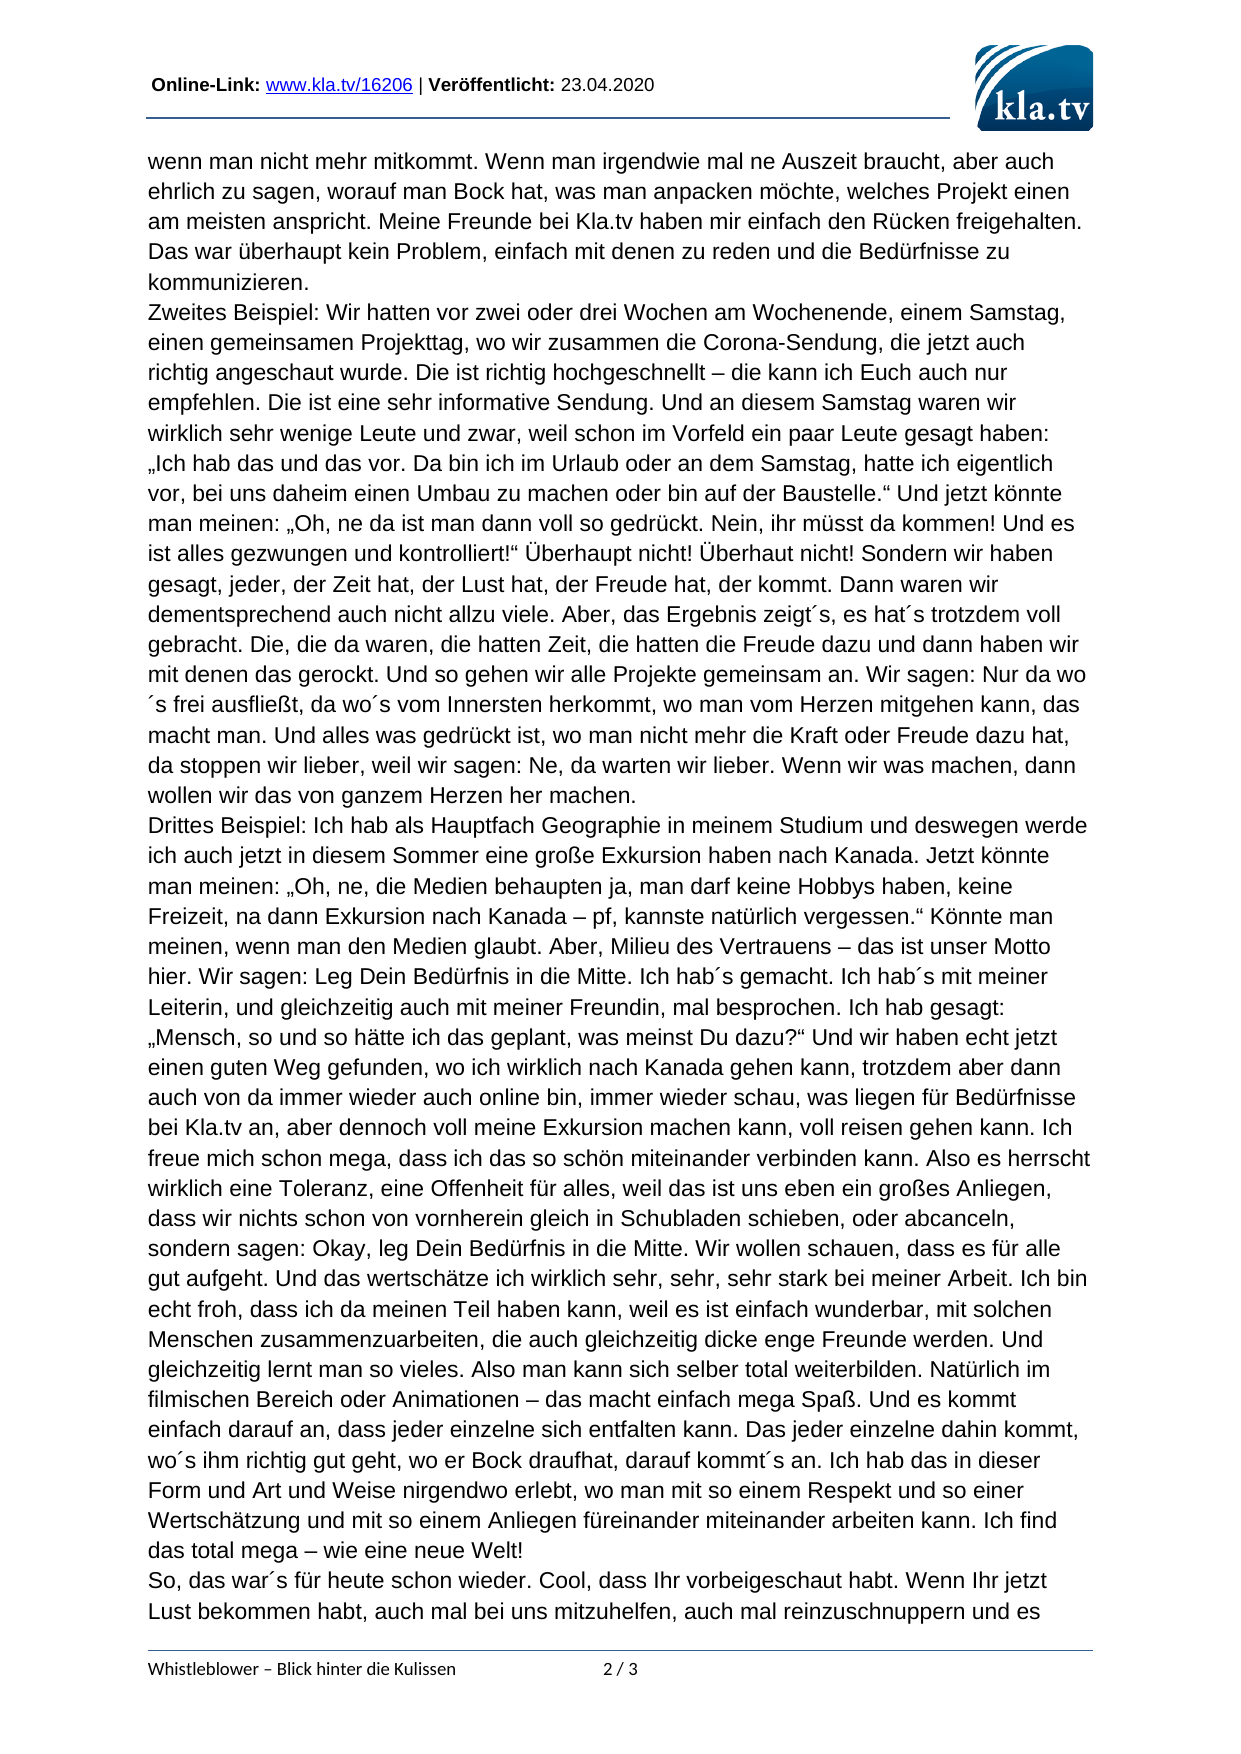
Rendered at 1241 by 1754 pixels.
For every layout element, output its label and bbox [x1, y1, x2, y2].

text [148, 148, 1093, 1624]
